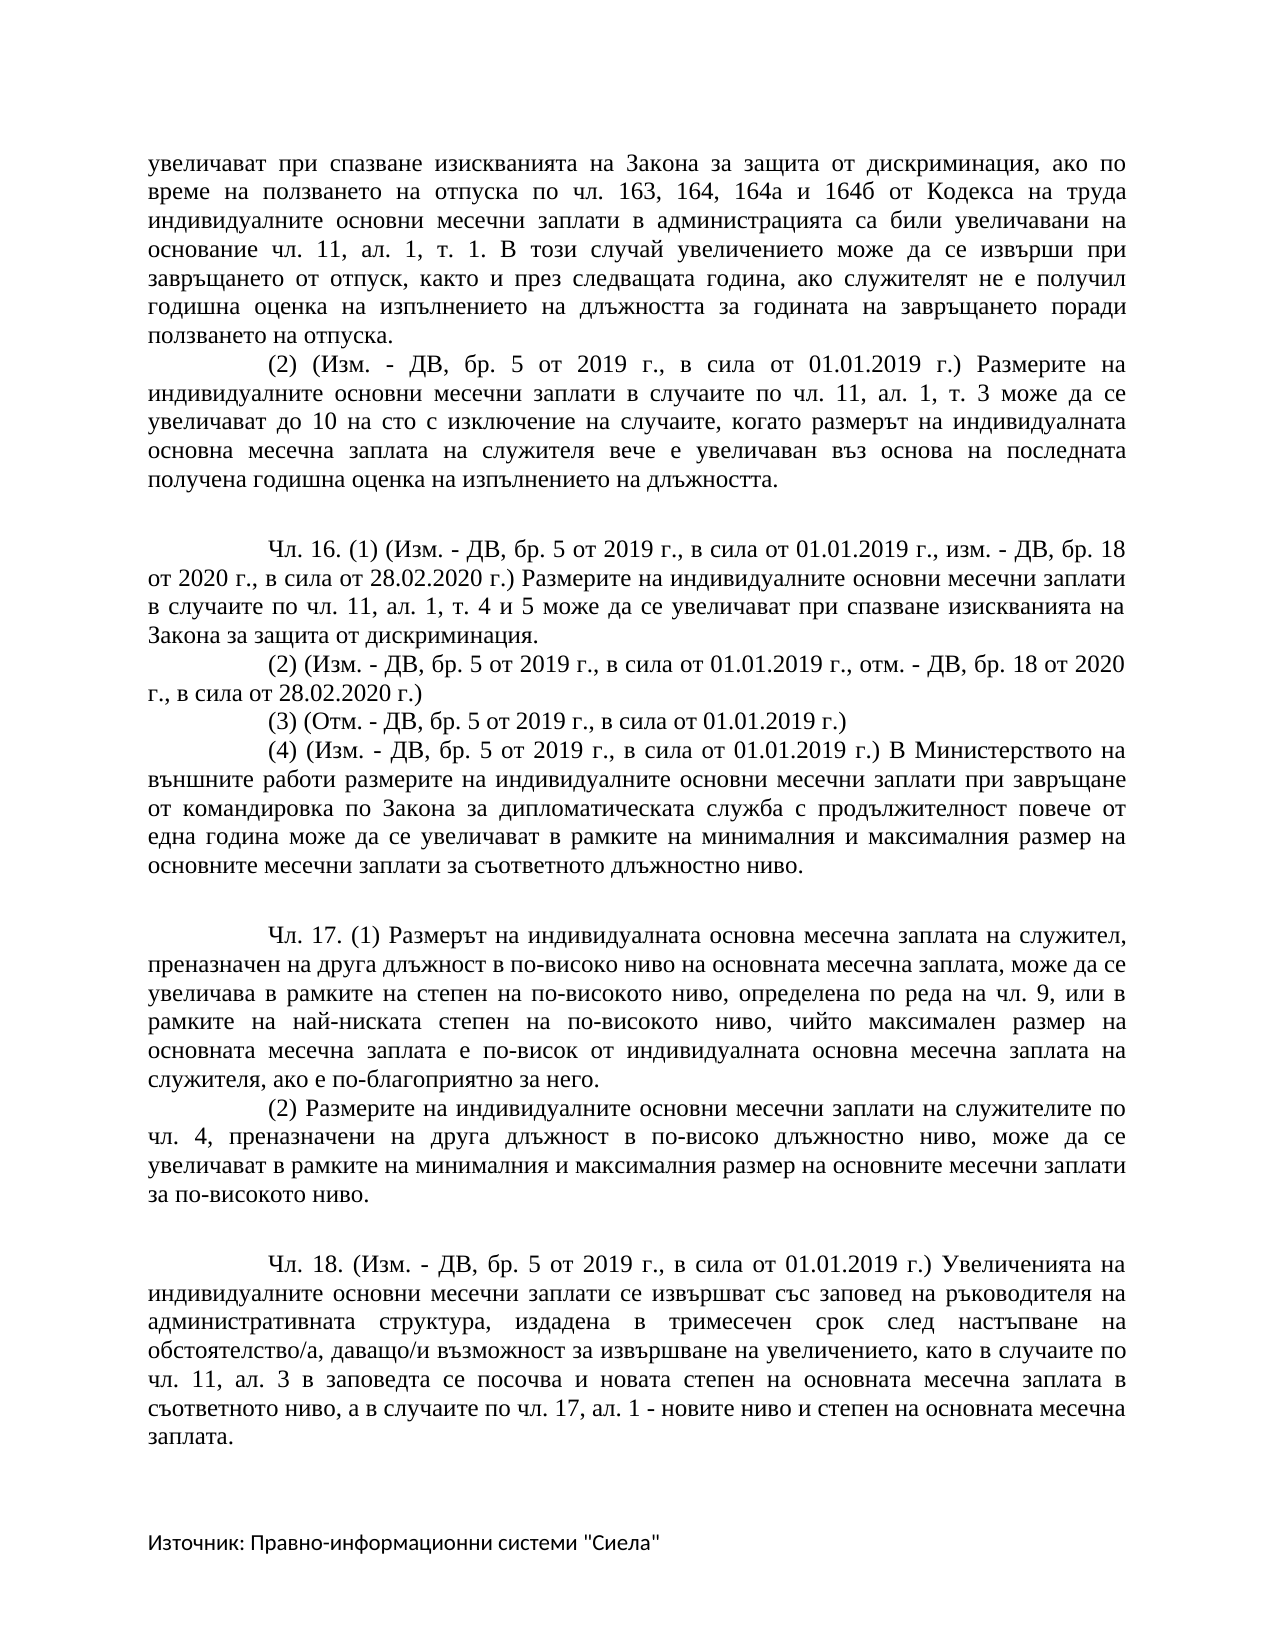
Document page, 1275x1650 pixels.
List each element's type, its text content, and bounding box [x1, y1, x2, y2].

text (2) (Изм. - ДВ, бр. 5 от 2019 г., в сила от 01.01.2019 г.) Размерите на индивидуалните основни месечни заплати в случаите по чл. 11, ал. 1, т. 3 може да се увеличават до 10 на сто с изключение на случаите, когато размерът на индивидуалната основна месечна заплата на служителя вече е увеличаван въз основа на последната получена годишна оценка на изпълнението на длъжността. [148, 349, 1127, 493]
text Чл. 16. (1) (Изм. - ДВ, бр. 5 от 2019 г., в сила от 01.01.2019 г., изм. - ДВ, бр. 18 от 2020 г., в сила от 28.02.2020 г.) Размерите на индивидуалните основни месечни заплати в случаите по чл. 11, ал. 1, т. 4 и 5 може да се увеличават при спазване изискванията на Закона за защита от дискриминация. [148, 534, 1127, 649]
text (4) (Изм. - ДВ, бр. 5 от 2019 г., в сила от 01.01.2019 г.) В Министерството на външните работи размерите на индивидуалните основни месечни заплати при завръщане от командировка по Закона за дипломатическата служба с продължителност повече от една година може да се увеличават в рамките на минималния и максималния размер на основните месечни заплати за съответното длъжностно ниво. [148, 735, 1127, 879]
text (2) (Изм. - ДВ, бр. 5 от 2019 г., в сила от 01.01.2019 г., отм. - ДВ, бр. 18 от 2020 г., в сила от 28.02.2020 г.) [148, 649, 1127, 706]
text (2) Размерите на индивидуалните основни месечни заплати на служителите по чл. 4, преназначени на друга длъжност в по-високо длъжностно ниво, може да се увеличават в рамките на минималния и максималния размер на основните месечни заплати за по-високото ниво. [148, 1093, 1127, 1208]
text (3) (Отм. - ДВ, бр. 5 от 2019 г., в сила от 01.01.2019 г.) [148, 706, 1127, 735]
text Чл. 18. (Изм. - ДВ, бр. 5 от 2019 г., в сила от 01.01.2019 г.) Увеличенията на индивидуалните основни месечни заплати се извършват със заповед на ръководителя на административната структура, издадена в тримесечен срок след настъпване на обстоятелство/а, даващо/и възможност за извършване на увеличението, като в случаите по чл. 11, ал. 3 в заповедта се посочва и новата степен на основната месечна заплата в съответното ниво, а в случаите по чл. 17, ал. 1 - новите ниво и степен на основната месечна заплата. [148, 1249, 1127, 1450]
text Чл. 17. (1) Размерът на индивидуалната основна месечна заплата на служител, преназначен на друга длъжност в по-високо ниво на основната месечна заплата, може да се увеличава в рамките на степен на по-високото ниво, определена по реда на чл. 9, или в рамките на най-ниската степен на по-високото ниво, чийто максимален размер на основната месечна заплата е по-висок от индивидуалната основна месечна заплата на служителя, ако е по-благоприятно за него. [148, 920, 1127, 1093]
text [148, 148, 1127, 349]
